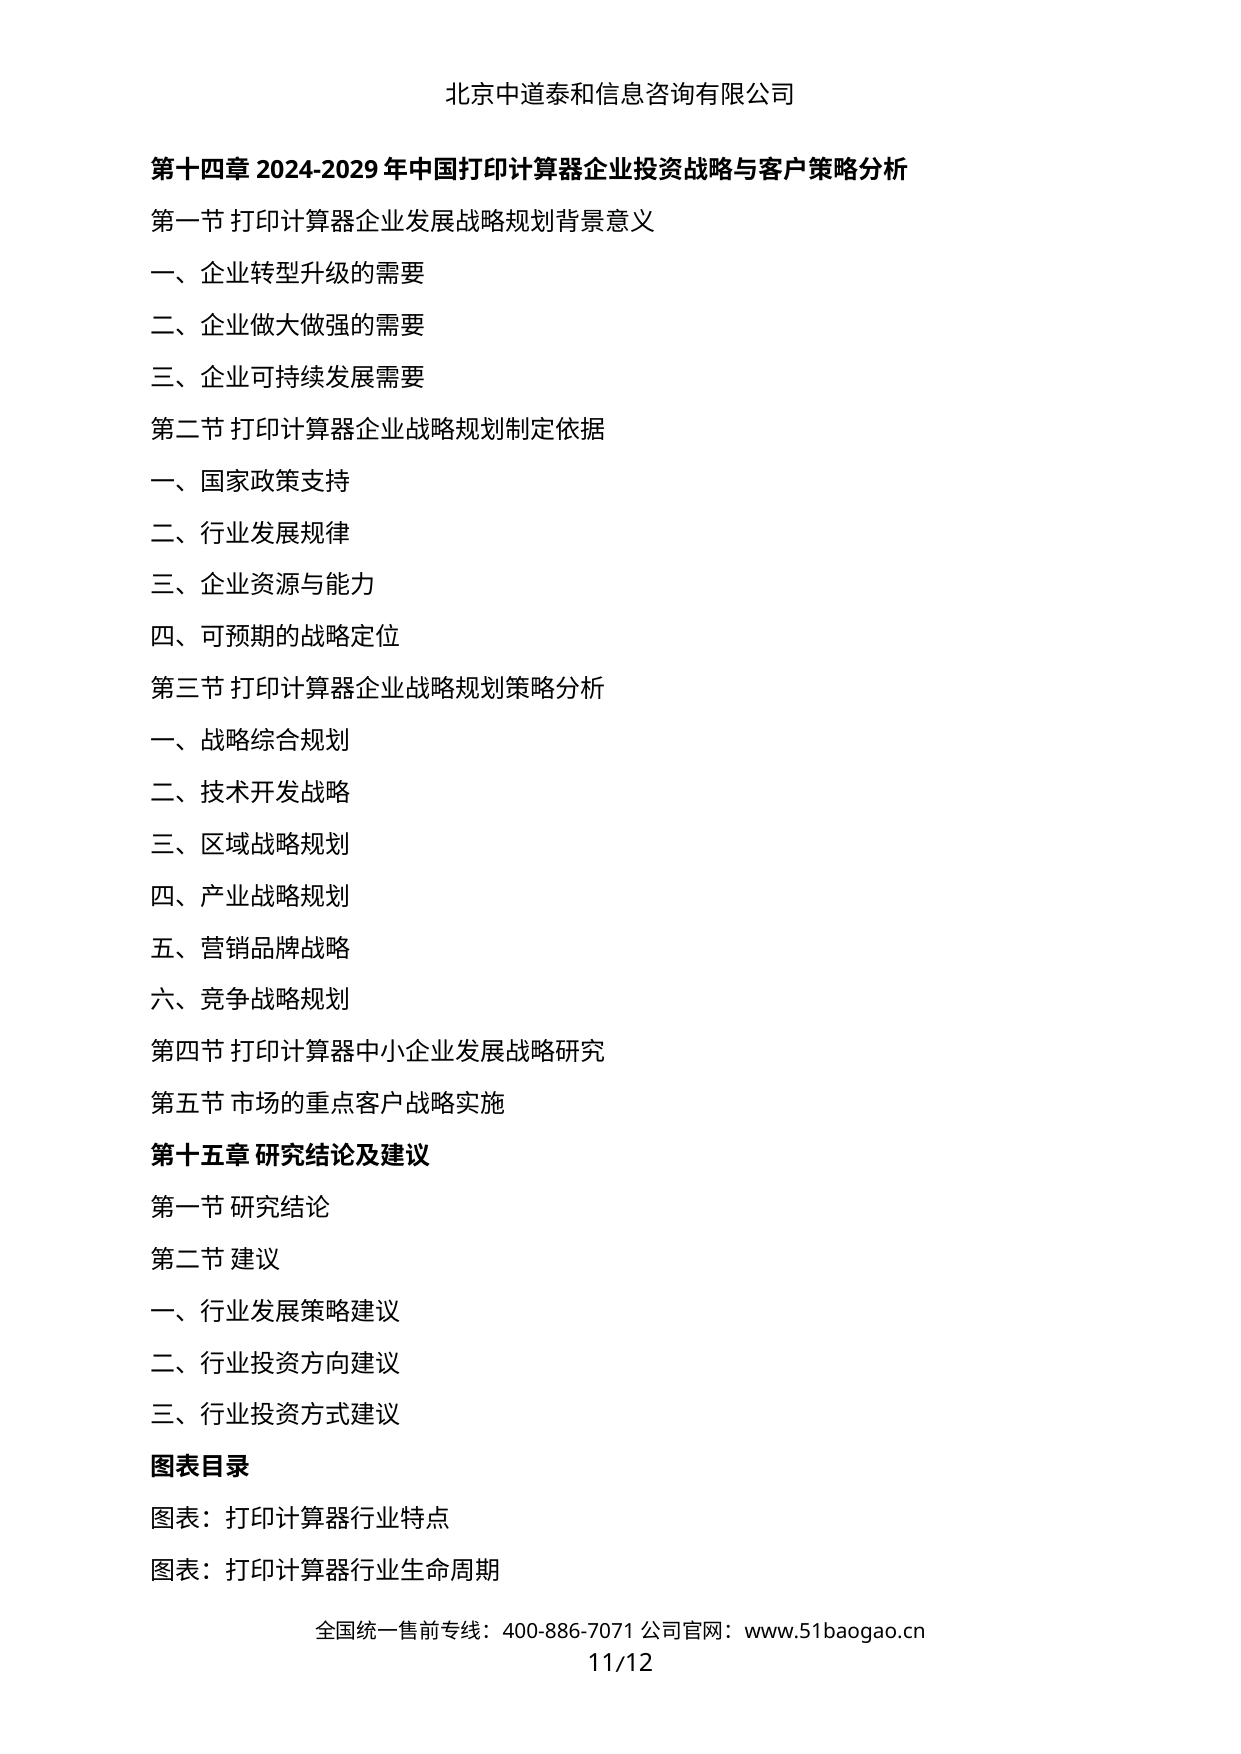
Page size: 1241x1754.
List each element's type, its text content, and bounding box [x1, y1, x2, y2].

text 图表：打印计算器行业特点 [150, 1499, 1090, 1535]
text 二、行业投资方向建议 [150, 1343, 1090, 1379]
text 四、可预期的战略定位 [150, 617, 1090, 653]
text 二、行业发展规律 [150, 513, 1090, 549]
text 三、企业资源与能力 [150, 565, 1090, 601]
text 六、竞争战略规划 [150, 980, 1090, 1016]
text 二、企业做大做强的需要 [150, 306, 1090, 342]
text 第二节 打印计算器企业战略规划制定依据 [150, 409, 1090, 446]
text 第四节 打印计算器中小企业发展战略研究 [150, 1032, 1090, 1068]
text 二、技术开发战略 [150, 772, 1090, 809]
text 一、行业发展策略建议 [150, 1291, 1090, 1327]
text 三、行业投资方式建议 [150, 1395, 1090, 1431]
text 第一节 研究结论 [150, 1187, 1090, 1224]
text 五、营销品牌战略 [150, 928, 1090, 964]
text 一、战略综合规划 [150, 721, 1090, 757]
text 第一节 打印计算器企业发展战略规划背景意义 [150, 202, 1090, 238]
text 一、国家政策支持 [150, 461, 1090, 497]
text 三、区域战略规划 [150, 824, 1090, 861]
text 一、企业转型升级的需要 [150, 254, 1090, 290]
text 图表目录 [150, 1447, 1090, 1483]
text 第十四章 2024-2029年中国打印计算器企业投资战略与客户策略分析 [150, 150, 1090, 186]
text 第二节 建议 [150, 1239, 1090, 1276]
text 三、企业可持续发展需要 [150, 357, 1090, 394]
text 图表：打印计算器行业生命周期 [150, 1551, 1090, 1587]
text 第五节 市场的重点客户战略实施 [150, 1084, 1090, 1120]
text 第十五章 研究结论及建议 [150, 1136, 1090, 1172]
text 四、产业战略规划 [150, 876, 1090, 912]
text 第三节 打印计算器企业战略规划策略分析 [150, 669, 1090, 705]
